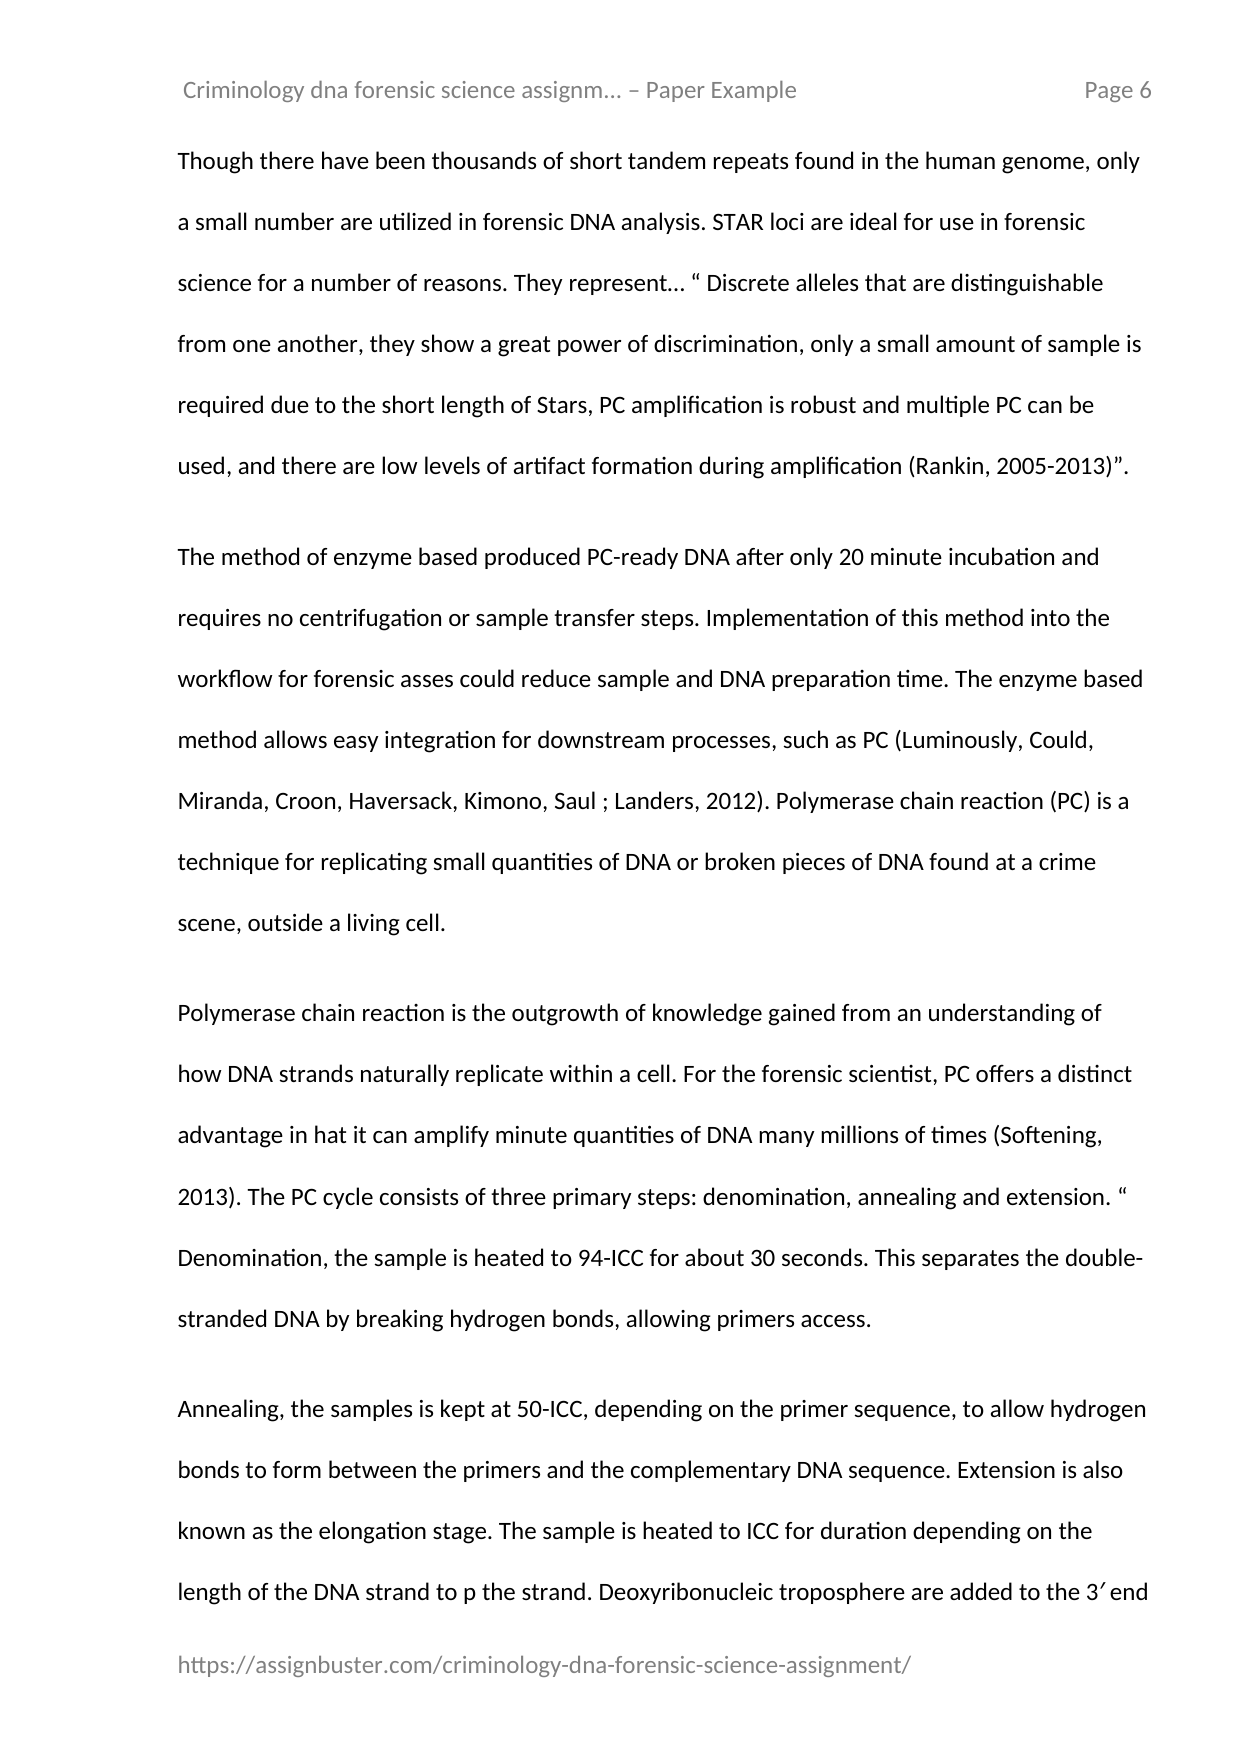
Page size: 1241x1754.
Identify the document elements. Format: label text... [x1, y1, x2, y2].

text Polymerase chain reaction is the outgrowth of knowledge gained from an understanding of how DNA strands naturally replicate within a cell. For the forensic scientist, PC offers a distinct advantage in hat it can amplify minute quantities of DNA many millions of times (Softening, 2013). The PC cycle consists of three primary steps: denomination, annealing and extension. “ Denomination, the sample is heated to 94-ICC for about 30 seconds. This separates the double-stranded DNA by breaking hydrogen bonds, allowing primers access. [177, 997, 1152, 1333]
text The method of enzyme based produced PC-ready DNA after only 20 minute incubation and requires no centrifugation or sample transfer steps. Implementation of this method into the workflow for forensic asses could reduce sample and DNA preparation time. The enzyme based method allows easy integration for downstream processes, such as PC (Luminously, Could, Miranda, Croon, Haversack, Kimono, Saul ; Landers, 2012). Polymerase chain reaction (PC) is a technique for replicating small quantities of DNA or broken pieces of DNA found at a crime scene, outside a living cell. [177, 541, 1152, 937]
text Though there have been thousands of short tandem repeats found in the human genome, only a small number are utilized in forensic DNA analysis. STAR loci are ideal for use in forensic science for a number of reasons. They represent… “ Discrete alleles that are distinguishable from one another, they show a great power of discrimination, only a small amount of sample is required due to the short length of Stars, PC amplification is robust and multiple PC can be used, and there are low levels of artifact formation during amplification (Rankin, 2005-2013)”. [177, 145, 1152, 481]
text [177, 1393, 1152, 1607]
